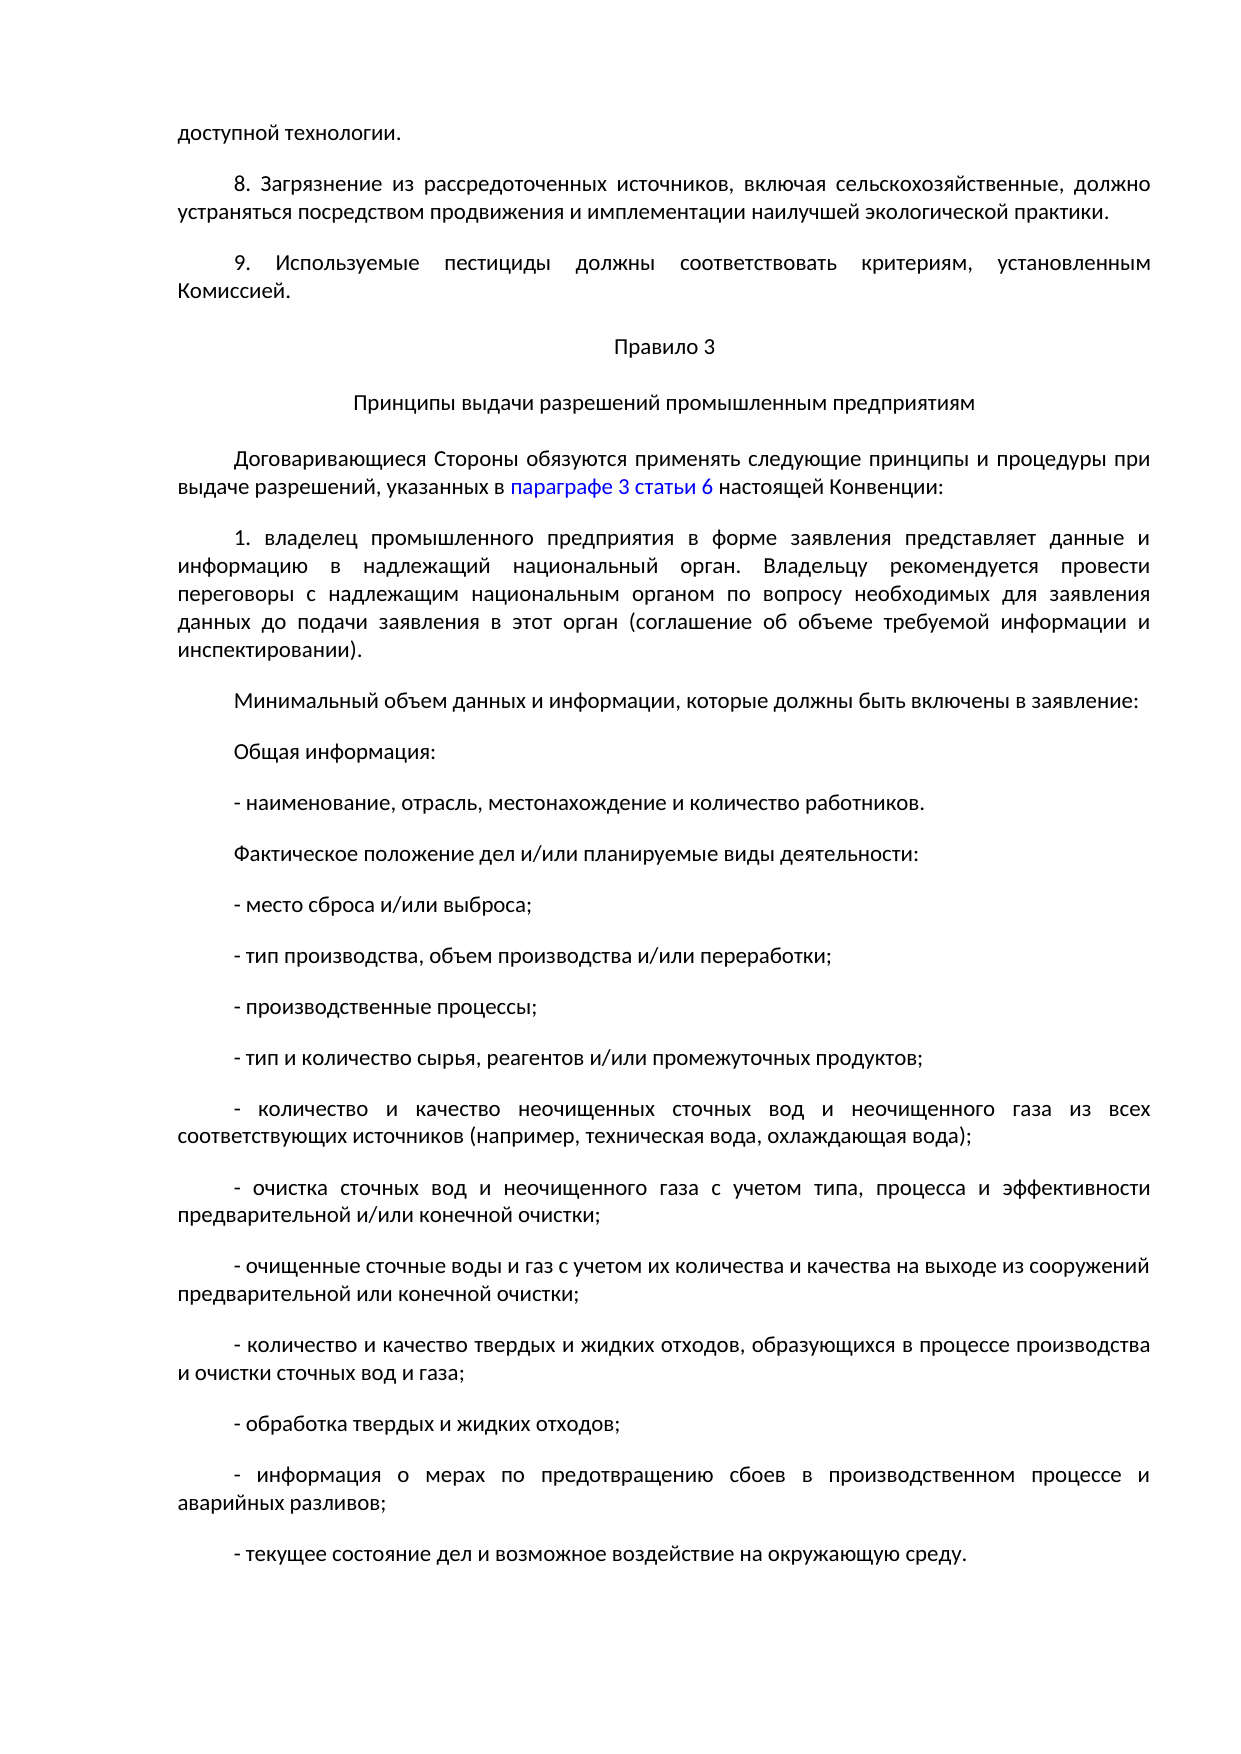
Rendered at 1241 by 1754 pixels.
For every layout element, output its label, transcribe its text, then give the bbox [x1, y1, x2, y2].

text - тип производства, объем производства и/или переработки; [177, 941, 1152, 969]
text Принципы выдачи разрешений промышленным предприятиям [177, 388, 1152, 416]
text 1. владелец промышленного предприятия в форме заявления представляет данные и информацию в надлежащий национальный орган. Владельцу рекомендуется провести переговоры с надлежащим национальным органом по вопросу необходимых для заявления данных до подачи заявления в этот орган (соглашение об объеме требуемой информации и инспектировании). [177, 523, 1152, 663]
text - тип и количество сырья, реагентов и/или промежуточных продуктов; [177, 1043, 1152, 1071]
text - наименование, отрасль, местонахождение и количество работников. [177, 788, 1152, 816]
text - обработка твердых и жидких отходов; [177, 1409, 1152, 1437]
text - очищенные сточные воды и газ с учетом их количества и качества на выходе из сооружений предварительной или конечной очистки; [177, 1252, 1152, 1308]
text - производственные процессы; [177, 992, 1152, 1020]
text - место сброса и/или выброса; [177, 890, 1152, 918]
text - очистка сточных вод и неочищенного газа с учетом типа, процесса и эффективности предварительной и/или конечной очистки; [177, 1173, 1152, 1229]
text - текущее состояние дел и возможное воздействие на окружающую среду. [177, 1539, 1152, 1567]
text Минимальный объем данных и информации, которые должны быть включены в заявление: [177, 686, 1152, 714]
text Правило 3 [177, 332, 1152, 360]
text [177, 118, 1152, 146]
text Общая информация: [177, 737, 1152, 765]
text 9. Используемые пестициды должны соответствовать критериям, установленным Комиссией. [177, 248, 1152, 304]
text - количество и качество твердых и жидких отходов, образующихся в процессе производства и очистки сточных вод и газа; [177, 1331, 1152, 1387]
text 8. Загрязнение из рассредоточенных источников, включая сельскохозяйственные, должно устраняться посредством продвижения и имплементации наилучшей экологической практики. [177, 169, 1152, 225]
text - информация о мерах по предотвращению сбоев в производственном процессе и аварийных разливов; [177, 1460, 1152, 1516]
text - количество и качество неочищенных сточных вод и неочищенного газа из всех соответствующих источников (например, техническая вода, охлаждающая вода); [177, 1094, 1152, 1150]
text Договаривающиеся Стороны обязуются применять следующие принципы и процедуры при выдаче разрешений, указанных в параграфе 3 статьи 6 настоящей Конвенции: [177, 444, 1152, 500]
text Фактическое положение дел и/или планируемые виды деятельности: [177, 839, 1152, 867]
